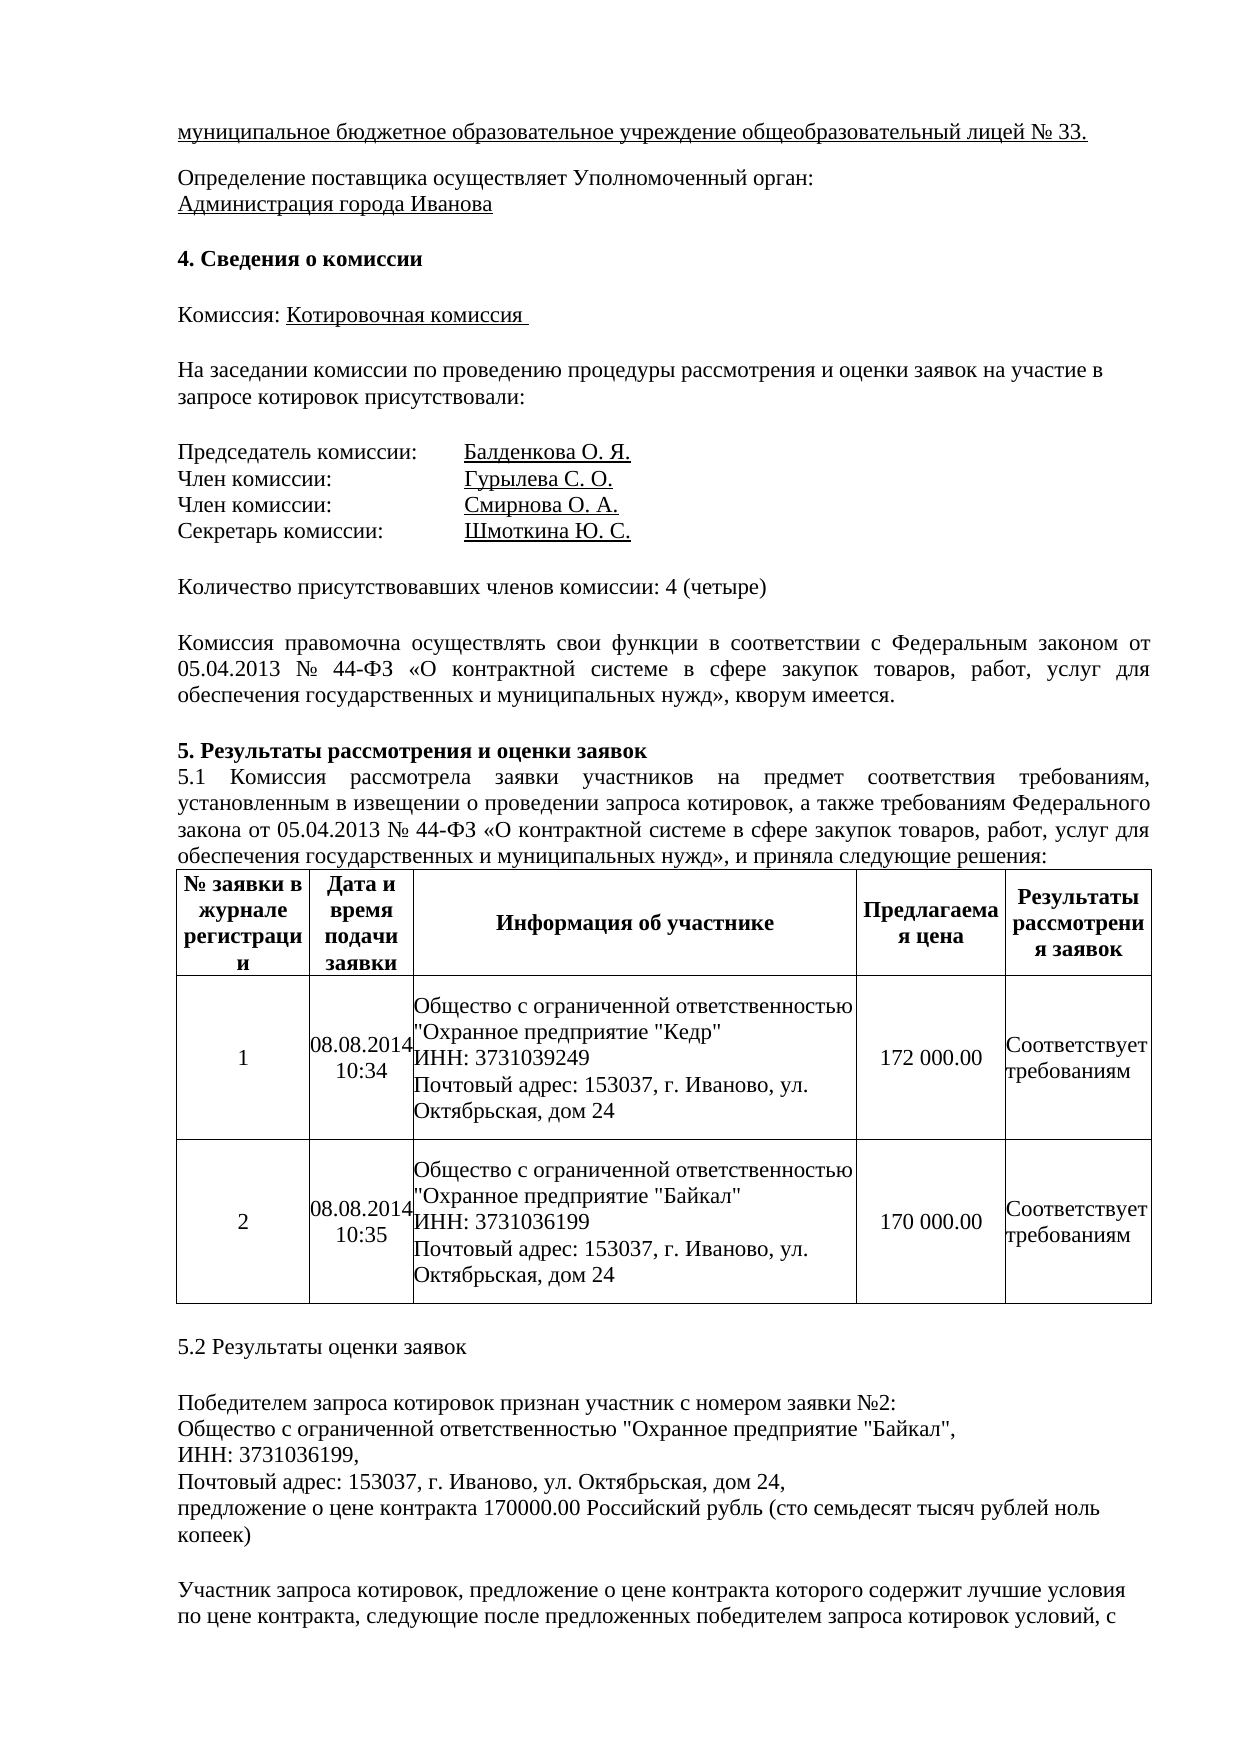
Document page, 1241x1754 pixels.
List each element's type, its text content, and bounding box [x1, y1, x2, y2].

text 4. Сведения о комиссии [177, 246, 1152, 272]
table_cell 170 000.00 [857, 1140, 1005, 1303]
text Победителем запроса котировок признан участник с номером заявки №2: Общество с ограниченной ответственностью "Охранное предприятие "Байкал", ИНН: 3731036199, Почтовый адрес: 153037, г. Иваново, ул. Октябрьская, дом 24, предложение о цене контракта 170000.00 Российский рубль (сто семьдесят тысяч рублей ноль копеек) [177, 1389, 1152, 1547]
table_cell 08.08.2014 10:34 [310, 976, 413, 1139]
text Председатель комиссии: Балденкова О. Я. Член комиссии: Гурылева С. О. Член комиссии: Смирнова О. А. Секретарь комиссии: Шмоткина Ю. С. [177, 438, 1152, 544]
table_cell 172 000.00 [857, 976, 1005, 1139]
text На заседании комиссии по проведению процедуры рассмотрения и оценки заявок на участие в запросе котировок присутствовали: [177, 357, 1152, 409]
table_cell Общество с ограниченной ответственностью "Охранное предприятие "Байкал" ИНН: 3731036199 Почтовый адрес: 153037, г. Иваново, ул. Октябрьская, дом 24 [414, 1140, 856, 1303]
table_cell Соответствует требованиям [1006, 1140, 1151, 1303]
table_header Результаты рассмотрения заявок [1006, 870, 1151, 975]
table_cell 08.08.2014 10:35 [310, 1140, 413, 1303]
text 5.1 Комиссия рассмотрела заявки участников на предмет соответствия требованиям, установленным в извещении о проведении запроса котировок, а также требованиям Федерального закона от 05.04.2013 № 44-ФЗ «О контрактной системе в сфере закупок товаров, работ, услуг для обеспечения государственных и муниципальных нужд», и приняла следующие решения: [177, 763, 1152, 868]
text Комиссия правомочна осуществлять свои функции в соответствии с Федеральным законом от 05.04.2013 № 44-ФЗ «О контрактной системе в сфере закупок товаров, работ, услуг для обеспечения государственных и муниципальных нужд», кворум имеется. [177, 628, 1152, 708]
table_header муниципальное бюджетное образовательное учреждение общеобразовательный лицей № 33. [177, 118, 1152, 164]
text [177, 1576, 1152, 1629]
text 5. Результаты рассмотрения и оценки заявок [177, 737, 1152, 763]
table_cell 2 [177, 1140, 309, 1303]
table_header Предлагаемая цена [857, 870, 1005, 975]
table_cell Соответствует требованиям [1006, 976, 1151, 1139]
text Определение поставщика осуществляет Уполномоченный орган: [177, 164, 1152, 190]
text 5.2 Результаты оценки заявок [177, 1333, 1152, 1360]
table_cell Общество с ограниченной ответственностью "Охранное предприятие "Кедр" ИНН: 3731039249 Почтовый адрес: 153037, г. Иваново, ул. Октябрьская, дом 24 [414, 976, 856, 1139]
text Комиссия: Котировочная комиссия [177, 301, 1152, 327]
table_header № заявки в журнале регистрации [177, 870, 309, 975]
table_cell 1 [177, 976, 309, 1139]
text Количество присутствовавших членов комиссии: 4 (четыре) [177, 573, 1152, 599]
table_header Информация об участнике [414, 870, 856, 975]
table_header Дата и время подачи заявки [310, 870, 413, 975]
table_header Администрация города Иванова [177, 190, 1152, 216]
